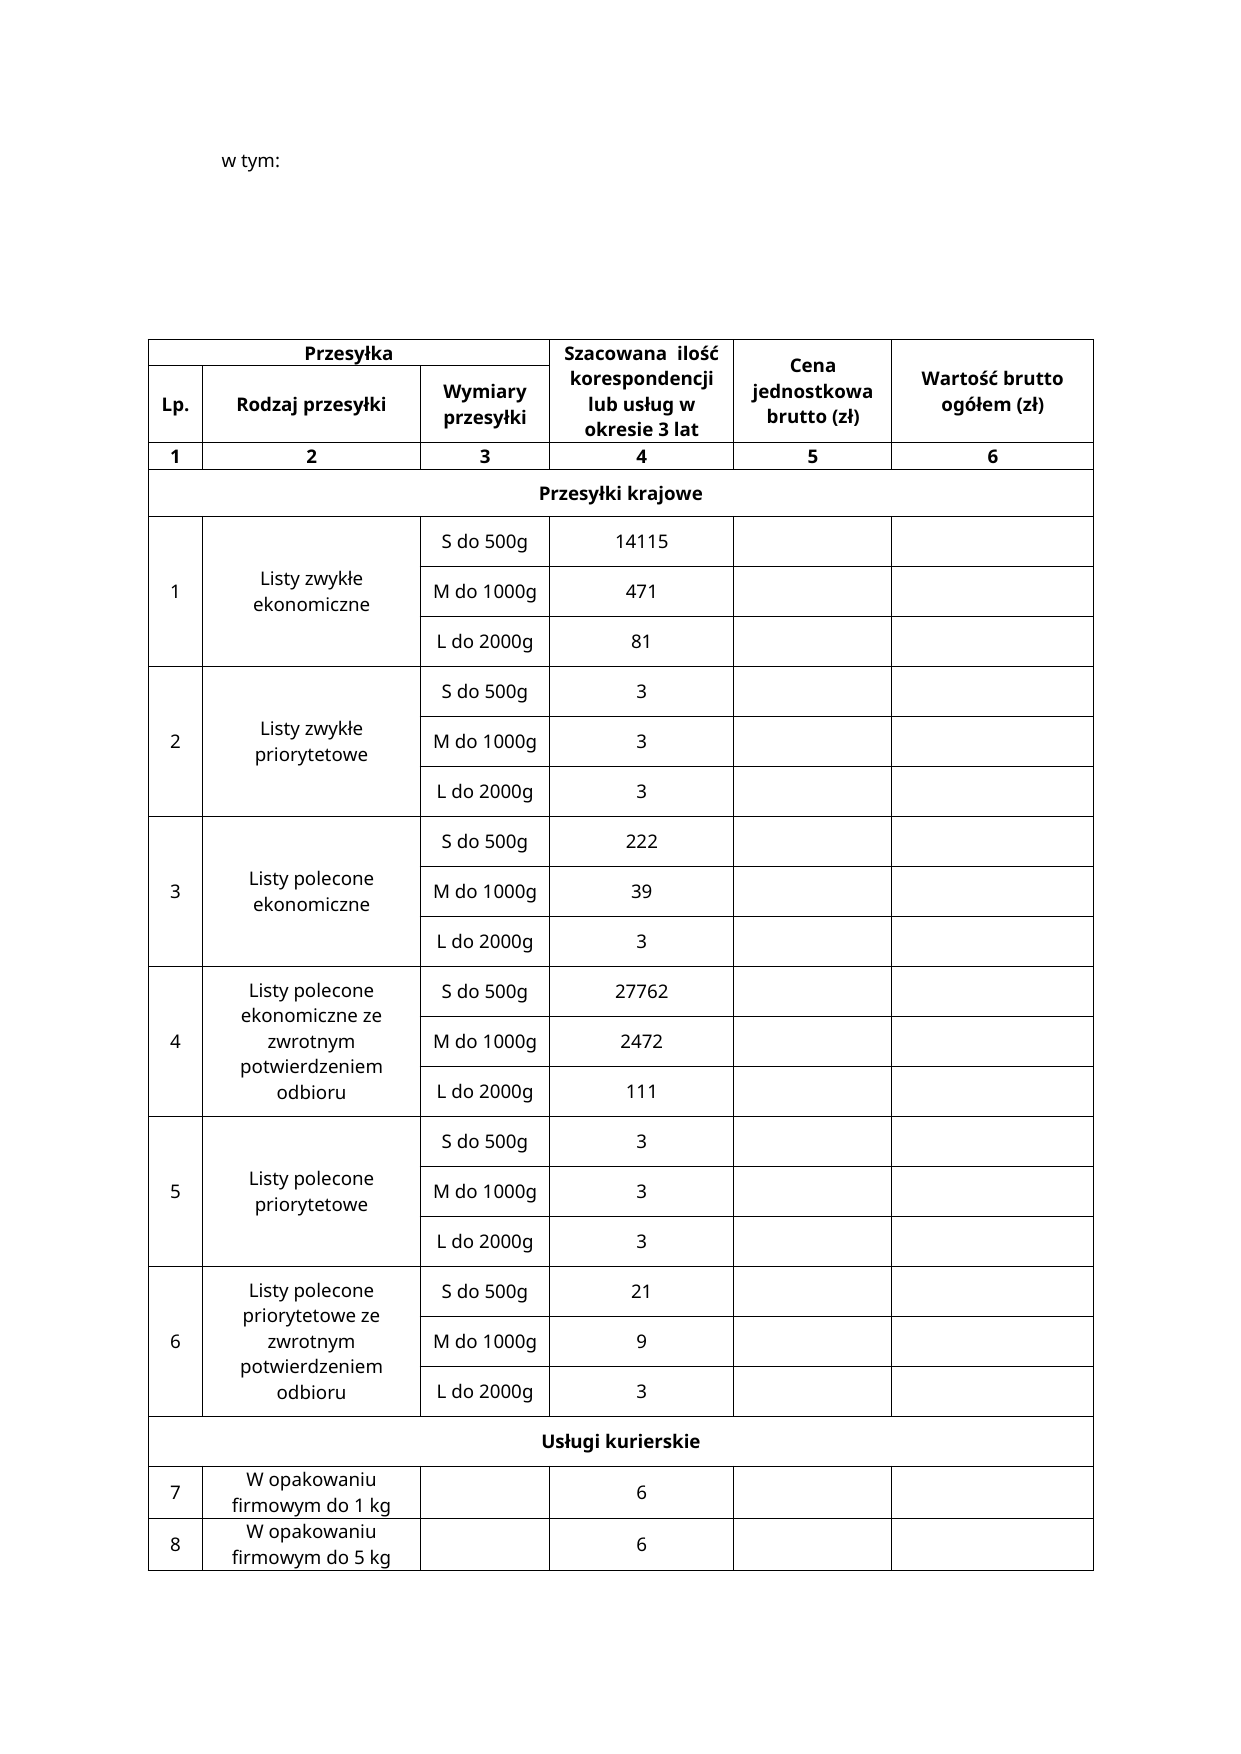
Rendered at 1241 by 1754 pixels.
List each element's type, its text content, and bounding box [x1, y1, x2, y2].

table_cell L do 2000g [421, 1067, 549, 1116]
table_cell M do 1000g [421, 717, 549, 766]
table_cell S do 500g [421, 667, 549, 716]
table_cell 3 [550, 917, 733, 966]
table_cell [892, 717, 1093, 766]
table_cell [734, 1519, 891, 1570]
table_cell [734, 1217, 891, 1266]
table_cell 6 [550, 1519, 733, 1570]
table_cell [734, 617, 891, 666]
table_cell [892, 1367, 1093, 1416]
table_cell 471 [550, 567, 733, 616]
table_cell [734, 1117, 891, 1166]
table_cell S do 500g [421, 1117, 549, 1166]
table_cell 14115 [550, 517, 733, 566]
table_cell [892, 1519, 1093, 1570]
table_cell 27762 [550, 967, 733, 1016]
table_cell L do 2000g [421, 1367, 549, 1416]
table_cell 5 [149, 1117, 202, 1266]
table_cell [421, 1467, 549, 1518]
table_cell 3 [550, 767, 733, 816]
table_cell W opakowaniu firmowym do 5 kg [203, 1519, 420, 1570]
table_cell S do 500g [421, 967, 549, 1016]
table_cell Usługi kurierskie [149, 1417, 1093, 1466]
table_cell 3 [550, 667, 733, 716]
table_cell [734, 967, 891, 1016]
table_cell 3 [550, 1367, 733, 1416]
table_cell M do 1000g [421, 567, 549, 616]
table_cell W opakowaniu firmowym do 1 kg [203, 1467, 420, 1518]
table_cell Listy polecone priorytetowe ze zwrotnym potwierdzeniem odbioru [203, 1267, 420, 1416]
table_cell [892, 1217, 1093, 1266]
table_cell L do 2000g [421, 617, 549, 666]
table_cell 3 [550, 1167, 733, 1216]
table_cell [734, 567, 891, 616]
table_cell [892, 1167, 1093, 1216]
table_cell Listy zwykłe ekonomiczne [203, 517, 420, 666]
table_cell 2 [203, 443, 420, 468]
table_cell [892, 1017, 1093, 1066]
table_cell 3 [550, 1117, 733, 1166]
table_cell [734, 1467, 891, 1518]
table_cell [734, 667, 891, 716]
table_cell [734, 1367, 891, 1416]
table_cell M do 1000g [421, 1317, 549, 1366]
table_cell 3 [550, 717, 733, 766]
table_cell Listy zwykłe priorytetowe [203, 667, 420, 816]
table_cell M do 1000g [421, 1017, 549, 1066]
table_cell [892, 517, 1093, 566]
table_cell [734, 517, 891, 566]
table_header Cena jednostkowa brutto (zł) [734, 340, 891, 442]
table_cell [734, 767, 891, 816]
table_cell 5 [734, 443, 891, 468]
table_cell Listy polecone priorytetowe [203, 1117, 420, 1266]
table_cell S do 500g [421, 517, 549, 566]
table_cell 6 [550, 1467, 733, 1518]
table_cell 4 [550, 443, 733, 468]
table_cell [734, 1317, 891, 1366]
table_header Wartość brutto ogółem (zł) [892, 340, 1093, 442]
table_cell [734, 867, 891, 916]
table_cell [734, 1167, 891, 1216]
table_cell 8 [149, 1519, 202, 1570]
table_cell [892, 1267, 1093, 1316]
table_cell [734, 1017, 891, 1066]
table_cell 4 [149, 967, 202, 1116]
table_cell 3 [421, 443, 549, 468]
table_cell 39 [550, 867, 733, 916]
table_cell 1 [149, 443, 202, 468]
list w tym: [221, 148, 1093, 173]
table_cell 6 [149, 1267, 202, 1416]
table_cell [734, 1067, 891, 1116]
table_cell L do 2000g [421, 767, 549, 816]
table_cell [892, 967, 1093, 1016]
table_cell [892, 767, 1093, 816]
table_cell [892, 1467, 1093, 1518]
table_cell [734, 917, 891, 966]
table_cell [892, 667, 1093, 716]
table_cell Listy polecone ekonomiczne [203, 817, 420, 966]
table_cell L do 2000g [421, 917, 549, 966]
table_cell S do 500g [421, 1267, 549, 1316]
table_cell 2 [149, 667, 202, 816]
table_cell 7 [149, 1467, 202, 1518]
table_cell [734, 1267, 891, 1316]
table_cell [892, 567, 1093, 616]
table_cell [892, 867, 1093, 916]
table_cell 9 [550, 1317, 733, 1366]
table_cell [892, 817, 1093, 866]
table_cell [892, 917, 1093, 966]
table_cell [892, 1117, 1093, 1166]
table_cell [892, 617, 1093, 666]
table_cell [734, 817, 891, 866]
table_cell [421, 1519, 549, 1570]
table_cell [734, 717, 891, 766]
table_cell 3 [550, 1217, 733, 1266]
table_cell 3 [149, 817, 202, 966]
table_cell [892, 1067, 1093, 1116]
table_cell M do 1000g [421, 867, 549, 916]
table_cell Wymiary przesyłki [421, 366, 549, 442]
table_cell 111 [550, 1067, 733, 1116]
table_cell S do 500g [421, 817, 549, 866]
table_cell M do 1000g [421, 1167, 549, 1216]
table_cell 2472 [550, 1017, 733, 1066]
table_header Szacowana ilość korespondencji lub usług w okresie 3 lat [550, 340, 733, 442]
table_header Przesyłka [149, 340, 549, 365]
table_cell Przesyłki krajowe [149, 470, 1093, 516]
table_cell 6 [892, 443, 1093, 468]
table_cell Rodzaj przesyłki [203, 366, 420, 442]
table_cell 222 [550, 817, 733, 866]
table_cell 81 [550, 617, 733, 666]
table_cell 21 [550, 1267, 733, 1316]
table_cell Listy polecone ekonomiczne ze zwrotnym potwierdzeniem odbioru [203, 967, 420, 1116]
table_cell L do 2000g [421, 1217, 549, 1266]
table_cell 1 [149, 517, 202, 666]
table_cell Lp. [149, 366, 202, 442]
table_cell [892, 1317, 1093, 1366]
